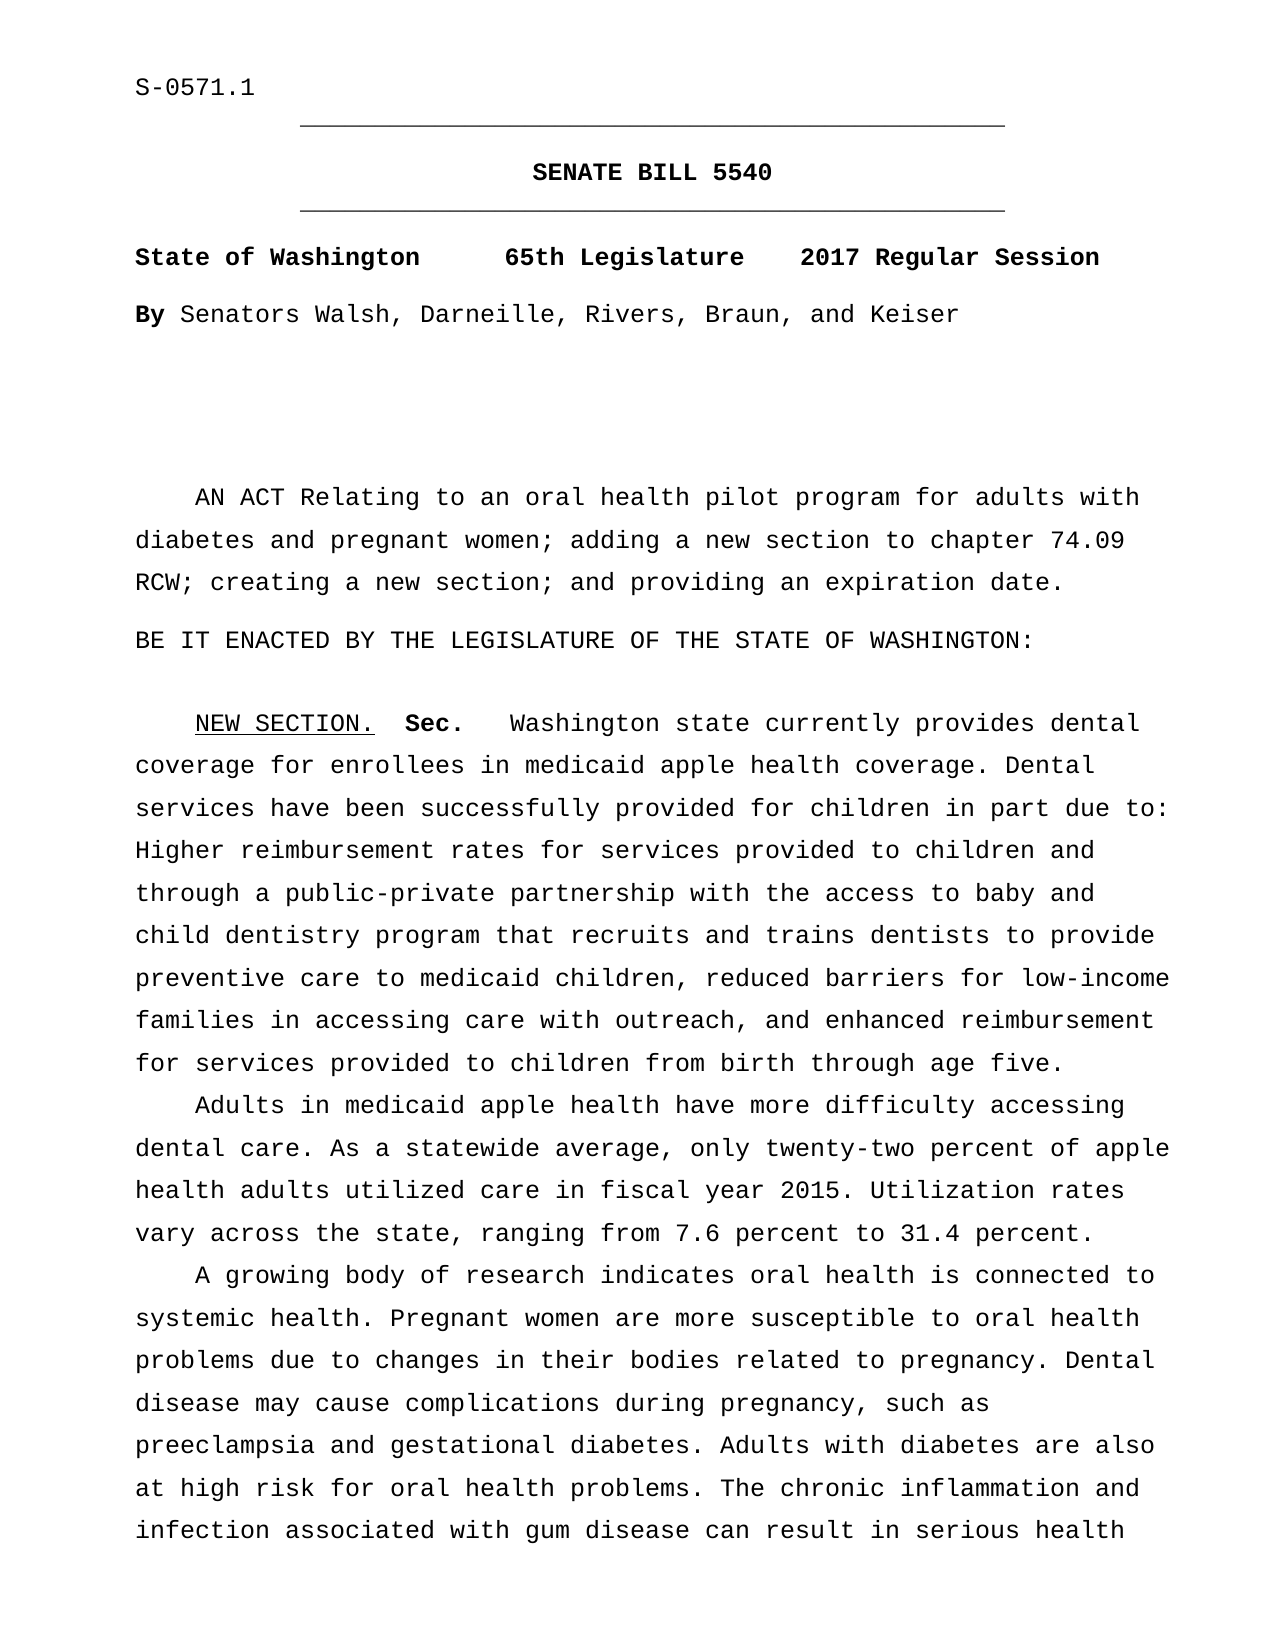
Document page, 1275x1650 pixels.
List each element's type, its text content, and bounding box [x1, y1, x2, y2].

text NEW SECTION. Sec. Washington state currently provides dental coverage for enrollees in medicaid apple health coverage. Dental services have been successfully provided for children in part due to: Higher reimbursement rates for services provided to children and through a public-private partnership with the access to baby and child dentistry program that recruits and trains dentists to provide preventive care to medicaid children, reduced barriers for low-income families in accessing care with outreach, and enhanced reimbursement for services provided to children from birth through age five. [135, 697, 1170, 1080]
text Adults in medicaid apple health have more difficulty accessing dental care. As a statewide average, only twenty-two percent of apple health adults utilized care in fiscal year 2015. Utilization rates vary across the state, ranging from 7.6 percent to 31.4 percent. [135, 1080, 1170, 1250]
text S-0571.1 [135, 75, 1170, 103]
text BE IT ENACTED BY THE LEGISLATURE OF THE STATE OF WASHINGTON: [135, 627, 1170, 656]
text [135, 1250, 1170, 1547]
text SENATE BILL 5540 [135, 160, 1170, 188]
text AN ACT Relating to an oral health pilot program for adults with diabetes and pregnant women; adding a new section to chapter 74.09 RCW; creating a new section; and providing an expiration date. [135, 472, 1170, 599]
text _______________________________________________ [135, 103, 1170, 132]
text State of Washington 65th Legislature 2017 Regular Session [135, 245, 1170, 273]
text _______________________________________________ [135, 188, 1170, 217]
text By Senators Walsh, Darneille, Rivers, Braun, and Keiser [135, 302, 1170, 330]
